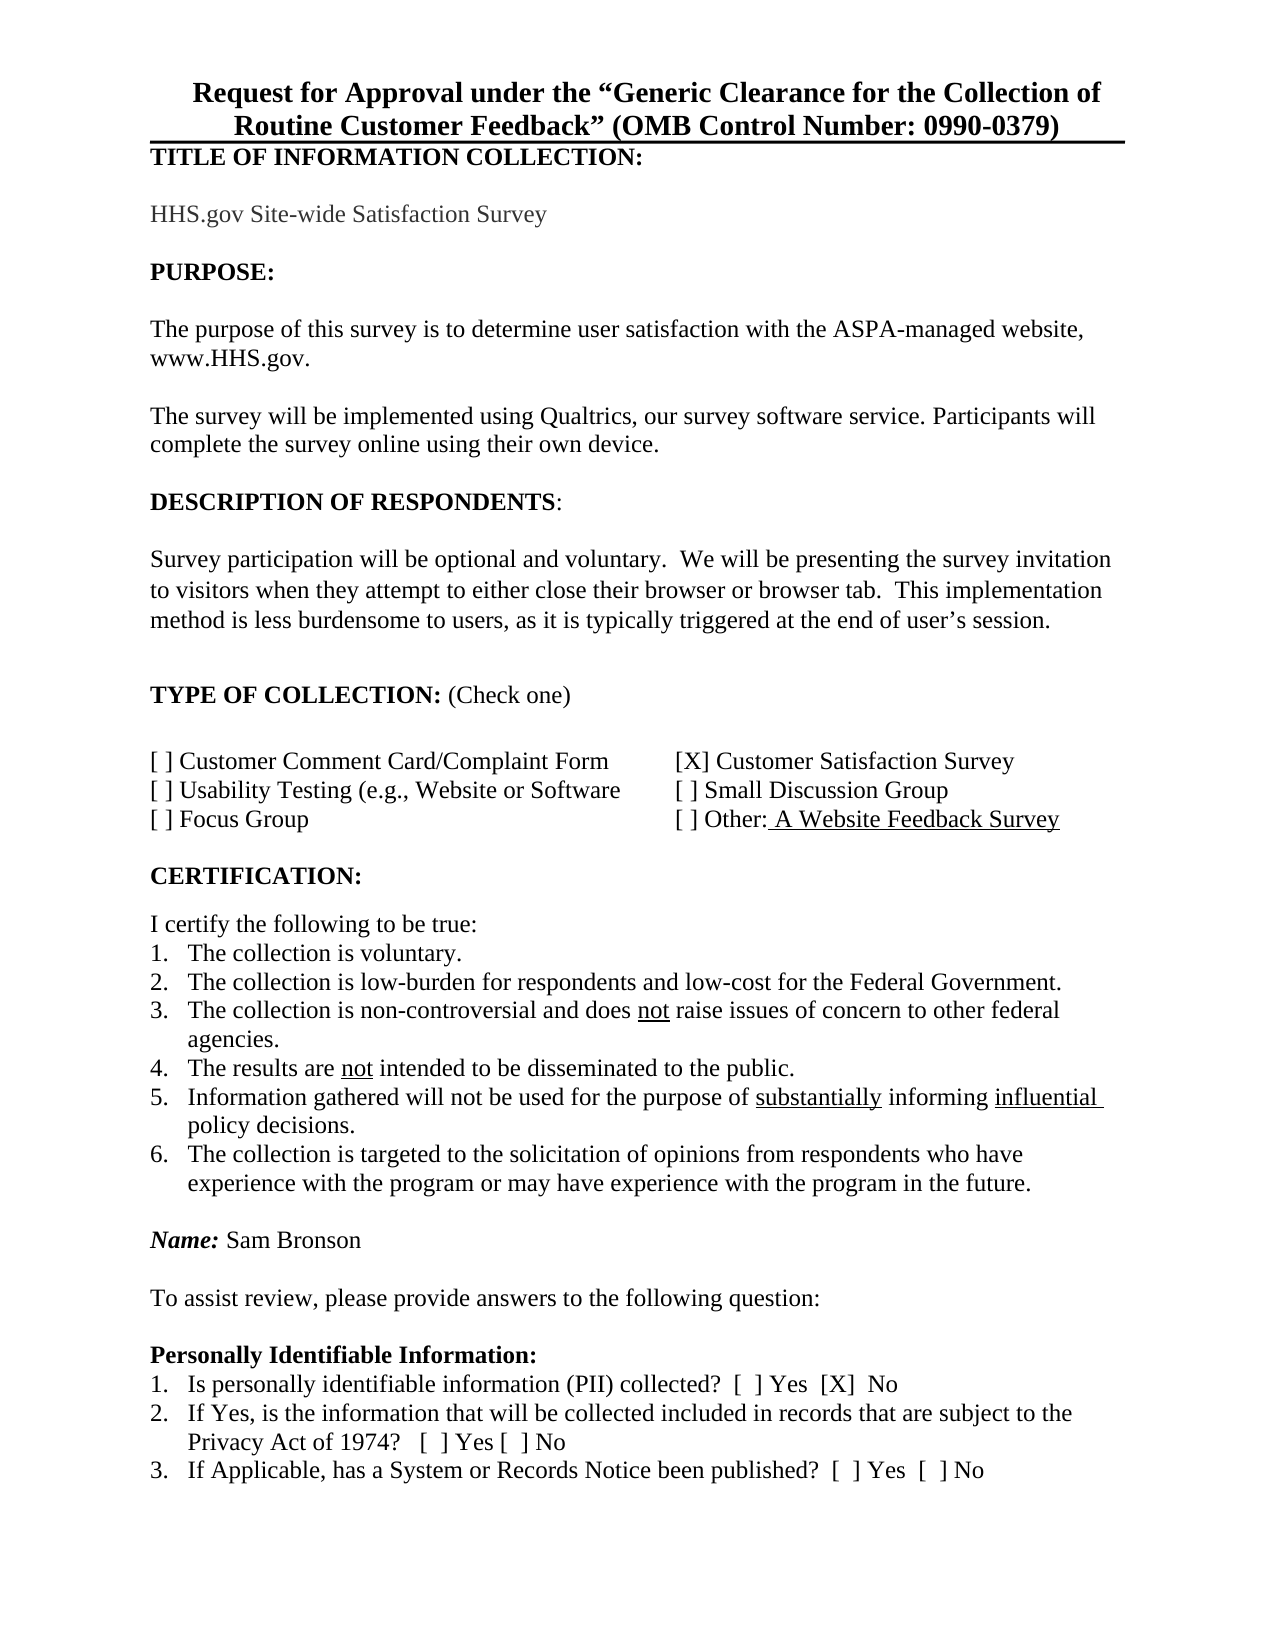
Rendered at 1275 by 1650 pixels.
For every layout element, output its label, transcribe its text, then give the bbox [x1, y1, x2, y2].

text Name: Sam Bronson [150, 1225, 1125, 1254]
text PURPOSE: [150, 257, 1125, 286]
text TYPE OF COLLECTION: (Check one) [150, 680, 1125, 709]
list Is personally identifiable information (PII) collected? [ ] Yes [X] No [150, 1369, 1125, 1398]
subtitle Request for Approval under the “Generic Clearance for the Collection of Routine Customer Feedback” (OMB Control Number: 0990-0379) [150, 75, 1144, 142]
list The results are not intended to be disseminated to the public. [150, 1053, 1125, 1082]
list The collection is voluntary. [150, 938, 1125, 967]
text Personally Identifiable Information: [150, 1340, 1125, 1369]
text Survey participation will be optional and voluntary. We will be presenting the survey invitation to visitors when they attempt to either close their browser or browser tab. This implementation method is less burdensome to users, as it is typically triggered at the end of user’s session. [150, 544, 1125, 633]
text The survey will be implemented using Qualtrics, our survey software service. Participants will complete the survey online using their own device. [150, 401, 1125, 458]
text HHS.gov Site-wide Satisfaction Survey [150, 199, 1125, 228]
list The collection is non-controversial and does not raise issues of concern to other federal agencies. [150, 995, 1125, 1053]
text [ ] Usability Testing (e.g., Website or Software [ ] Small Discussion Group [150, 775, 1125, 804]
text TITLE OF INFORMATION COLLECTION: [150, 144, 1125, 171]
text DESCRIPTION OF RESPONDENTS: [150, 487, 1125, 516]
text [ ] Customer Comment Card/Complaint Form [X] Customer Satisfaction Survey [150, 746, 1125, 775]
list Information gathered will not be used for the purpose of substantially informing influential policy decisions. [150, 1082, 1125, 1139]
list If Applicable, has a System or Records Notice been published? [ ] Yes [ ] No [150, 1455, 1125, 1484]
text CERTIFICATION: [150, 861, 1125, 890]
text [ ] Focus Group [ ] Other: A Website Feedback Survey [150, 804, 1125, 832]
list The collection is targeted to the solicitation of opinions from respondents who have experience with the program or may have experience with the program in the future. [150, 1139, 1125, 1197]
text I certify the following to be true: [150, 909, 1125, 938]
list If Yes, is the information that will be collected included in records that are subject to the Privacy Act of 1974? [ ] Yes [ ] No [150, 1398, 1125, 1455]
list The collection is low-burden for respondents and low-cost for the Federal Government. [150, 967, 1125, 995]
text The purpose of this survey is to determine user satisfaction with the ASPA-managed website, www.HHS.gov. [150, 314, 1125, 372]
text To assist review, please provide answers to the following question: [150, 1283, 1125, 1312]
